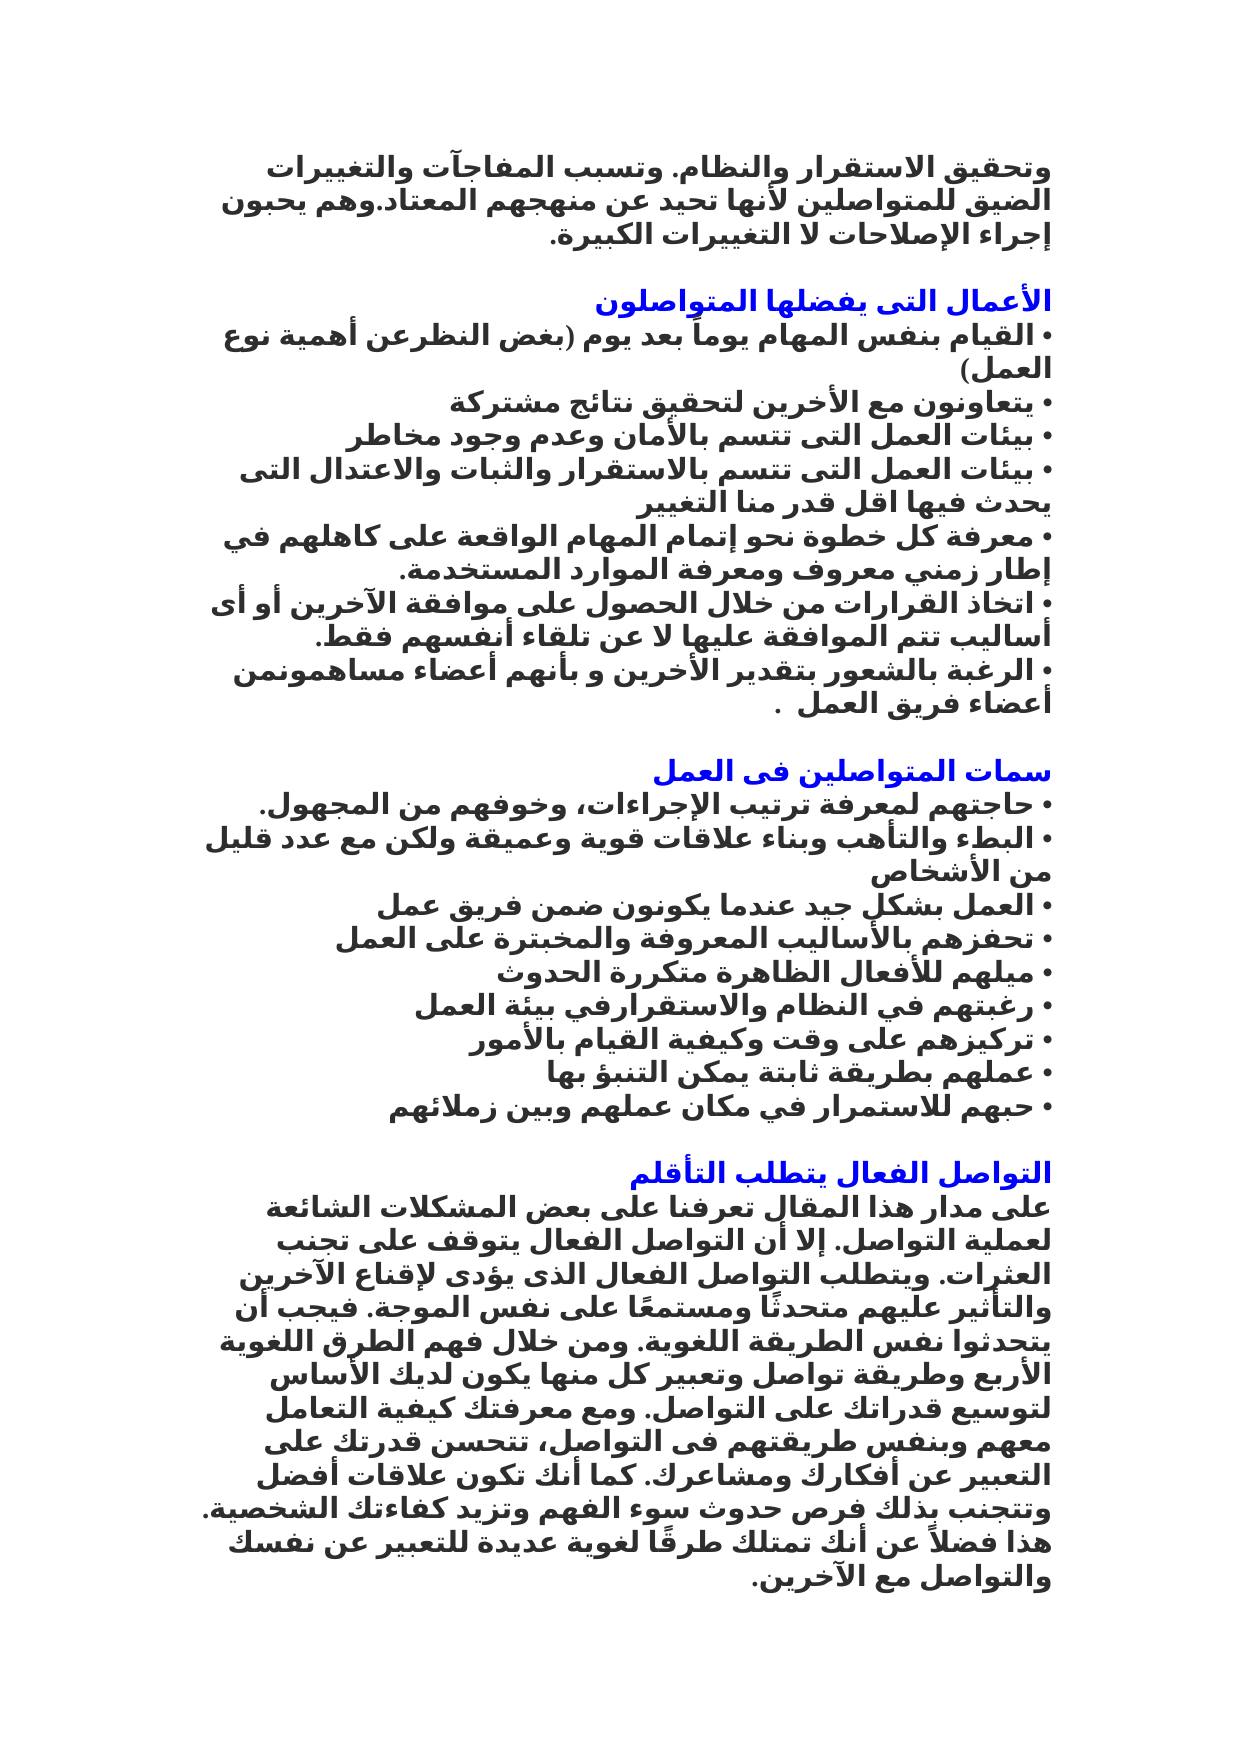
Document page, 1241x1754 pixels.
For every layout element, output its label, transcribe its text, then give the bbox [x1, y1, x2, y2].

text • ميلهم للأفعال الظاهرة متكررة الحدوث [187, 955, 1053, 988]
text • بيئات العمل التى تتسم بالاستقرار والثبات والاعتدال التى يحدث فيها اقل قدر منا التغيير [187, 452, 1053, 519]
text الأعمال التى يفضلها المتواصلون [187, 284, 1053, 318]
text • البطء والتأهب وبناء علاقات قوية وعميقة ولكن مع عدد قليل من الأشخاص [187, 821, 1053, 888]
text • رغبتهم في النظام والاستقرارفي بيئة العمل [187, 988, 1053, 1022]
text • العمل بشكل جيد عندما يكونون ضمن فريق عمل [187, 888, 1053, 921]
text • تركيزهم على وقت وكيفية القيام بالأمور [187, 1022, 1053, 1056]
text التواصل الفعال يتطلب التأقلم [187, 1156, 1053, 1190]
text • حاجتهم لمعرفة ترتيب الإجراءات، وخوفهم من المجهول. [187, 787, 1053, 821]
text • تحفزهم بالأساليب المعروفة والمخبترة على العمل [187, 921, 1053, 955]
text • يتعاونون مع الأخرين لتحقيق نتائج مشتركة [187, 385, 1053, 418]
text • القيام بنفس المهام يوماً بعد يوم (بغض النظرعن أهمية نوع العمل) [187, 318, 1053, 385]
text • عملهم بطريقة ثابتة يمكن التنبؤ بها [187, 1056, 1053, 1089]
text • اتخاذ القرارات من خلال الحصول على موافقة الآخرين أو أى أساليب تتم الموافقة عليها لا عن تلقاء أنفسهم فقط. [187, 586, 1053, 653]
text على مدار هذا المقال تعرفنا على بعض المشكلات الشائعة لعملية التواصل. إلا أن التواصل الفعال يتوقف على تجنب العثرات. ويتطلب التواصل الفعال الذى يؤدى لإقناع الآخرين والتأثير عليهم متحدثًا ومستمعًا على نفس الموجة. فيجب أن يتحدثوا نفس الطريقة اللغوية. ومن خلال فهم الطرق اللغوية الأربع وطريقة تواصل وتعبير كل منها يكون لديك الأساس لتوسيع قدراتك على التواصل. ومع معرفتك كيفية التعامل معهم وبنفس طريقتهم فى التواصل، تتحسن قدرتك على التعبير عن أفكارك ومشاعرك. كما أنك تكون علاقات أفضل وتتجنب بذلك فرص حدوث سوء الفهم وتزيد كفاءتك الشخصية. هذا فضلاً عن أنك تمتلك طرقًا لغوية عديدة للتعبير عن نفسك والتواصل مع الآخرين. [187, 1190, 1053, 1592]
text سمات المتواصلين فى العمل [187, 754, 1053, 787]
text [187, 150, 1053, 251]
text • معرفة كل خطوة نحو إتمام المهام الواقعة على كاهلهم في إطار زمني معروف ومعرفة الموارد المستخدمة. [187, 519, 1053, 586]
text • بيئات العمل التى تتسم بالأمان وعدم وجود مخاطر [187, 418, 1053, 452]
text • الرغبة بالشعور بتقدير الأخرين و بأنهم أعضاء مساهمونمن أعضاء فريق العمل ‎ ‏‎. [187, 653, 1053, 720]
text • حبهم للاستمرار في مكان عملهم وبين زملائهم [187, 1089, 1053, 1123]
